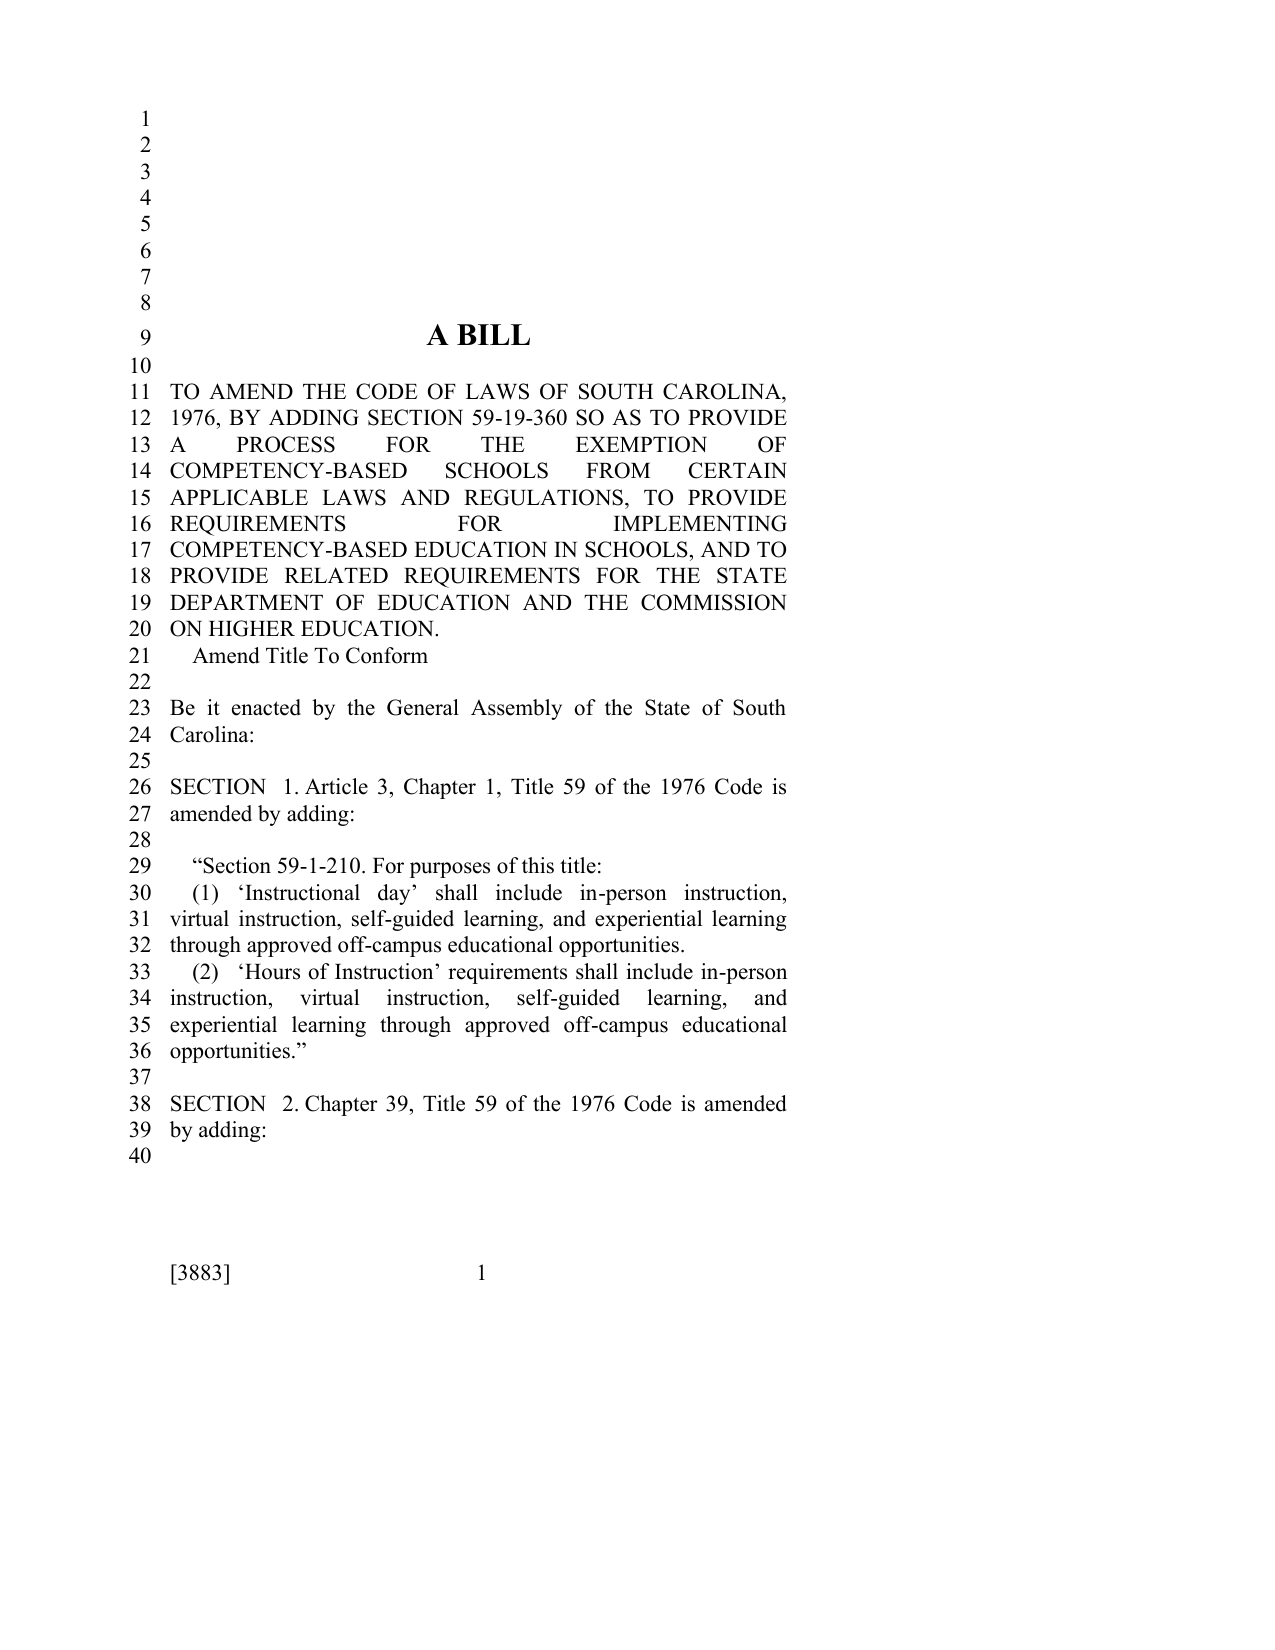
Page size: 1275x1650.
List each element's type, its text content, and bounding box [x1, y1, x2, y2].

text “Section 59-1-210. For purposes of this title: [169, 852, 787, 879]
text Be it enacted by the General Assembly of the State of South Carolina: [169, 694, 787, 747]
text SECTION 1. Article 3, Chapter 1, Title 59 of the 1976 Code is amended by adding: [169, 773, 787, 826]
text (2) ‘Hours of Instruction’ requirements shall include in-person instruction, virtual instruction, self-guided learning, and experiential learning through approved off-campus educational opportunities.” [169, 958, 787, 1063]
text (1) ‘Instructional day’ shall include in-person instruction, virtual instruction, self-guided learning, and experiential learning through approved off-campus educational opportunities. [169, 879, 787, 958]
text TO AMEND THE CODE OF LAWS OF SOUTH CAROLINA, 1976, BY ADDING SECTION 59-19-360 SO AS TO PROVIDE A PROCESS FOR THE EXEMPTION OF COMPETENCY-BASED SCHOOLS FROM CERTAIN APPLICABLE LAWS AND REGULATIONS, TO PROVIDE REQUIREMENTS FOR IMPLEMENTING COMPETENCY-BASED EDUCATION IN SCHOOLS, AND TO PROVIDE RELATED REQUIREMENTS FOR THE STATE DEPARTMENT OF EDUCATION AND THE COMMISSION ON HIGHER EDUCATION. [169, 378, 787, 642]
text SECTION 2. Chapter 39, Title 59 of the 1976 Code is amended by adding: [169, 1090, 787, 1142]
text Amend Title To Conform [169, 642, 787, 668]
text A BILL [169, 316, 787, 352]
